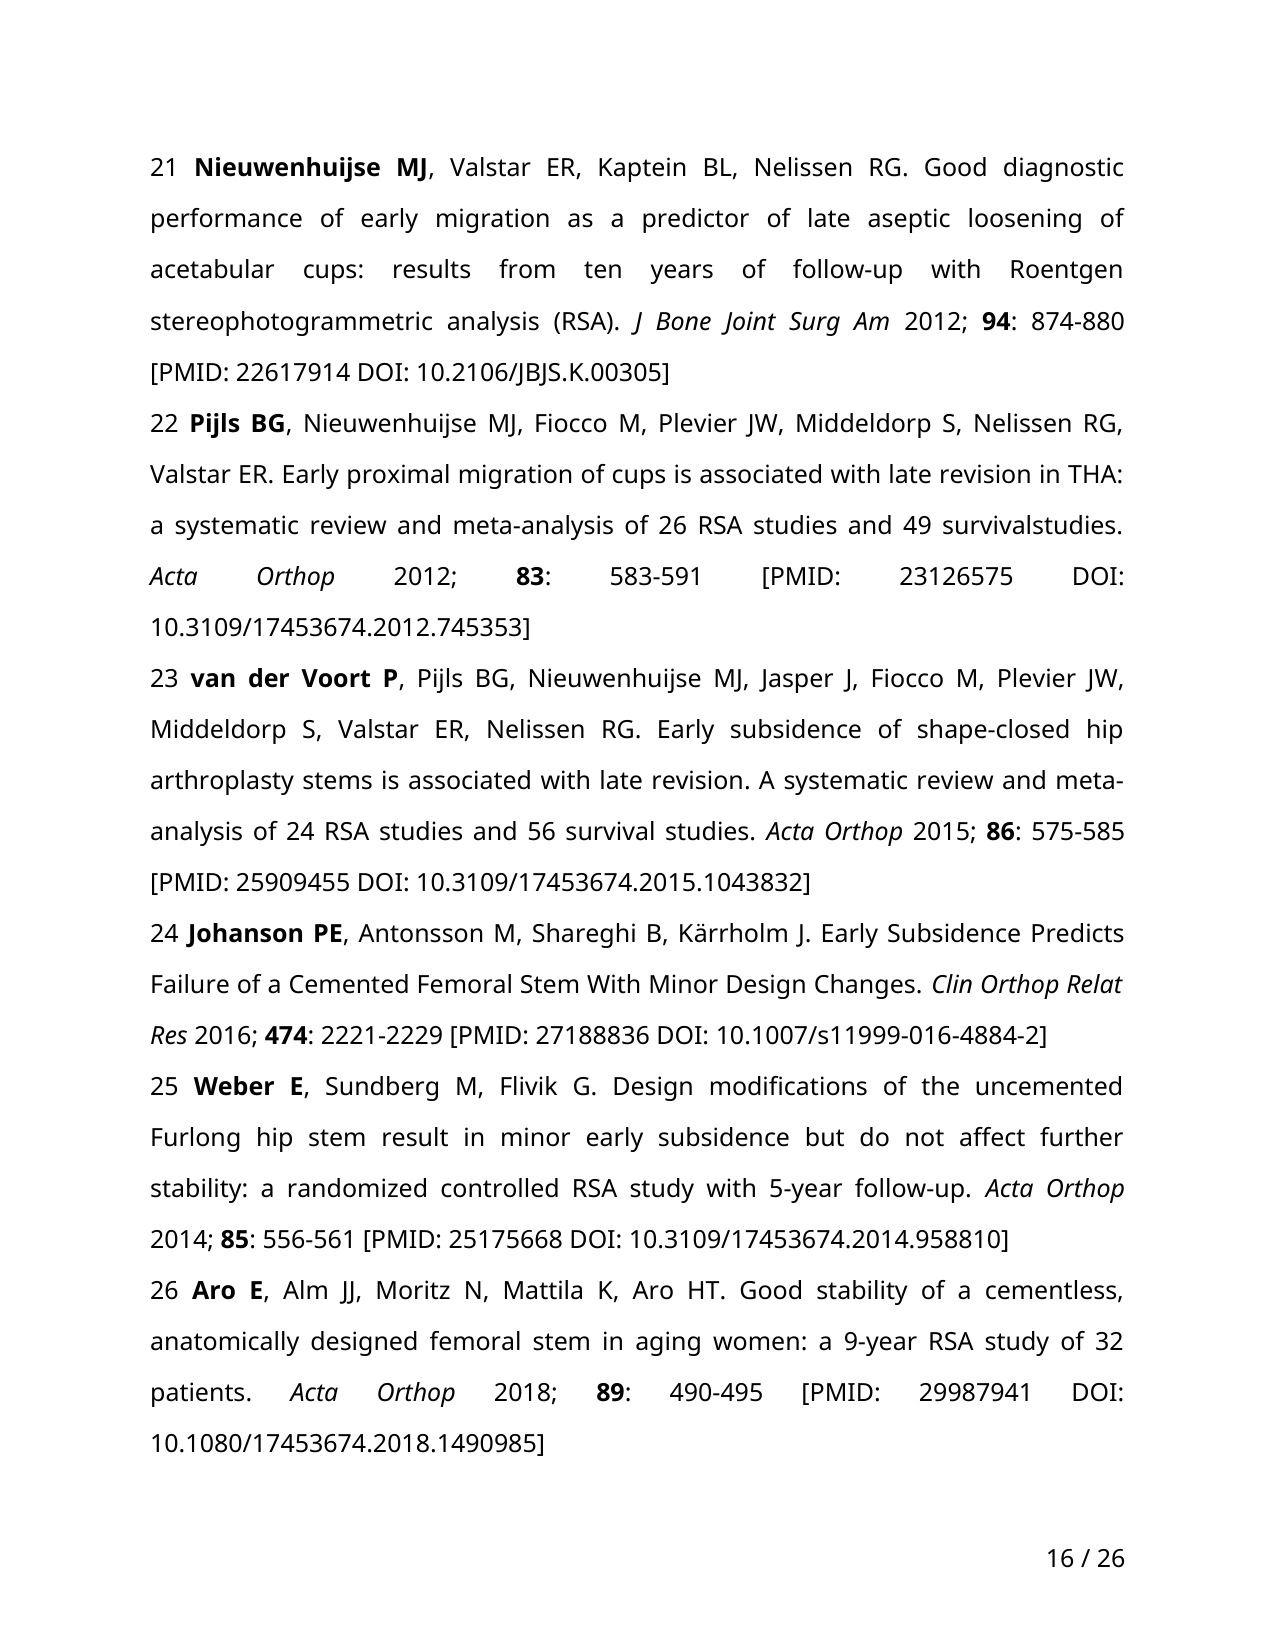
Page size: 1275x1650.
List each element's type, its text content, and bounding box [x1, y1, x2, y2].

text 22 Pijls BG, Nieuwenhuijse MJ, Fiocco M, Plevier JW, Middeldorp S, Nelissen RG, Valstar ER. Early proximal migration of cups is associated with late revision in THA: a systematic review and meta-analysis of 26 RSA studies and 49 survivalstudies. Acta Orthop 2012; 83: 583-591 [PMID: 23126575 DOI: 10.3109/17453674.2012.745353] [150, 405, 1125, 643]
text 23 van der Voort P, Pijls BG, Nieuwenhuijse MJ, Jasper J, Fiocco M, Plevier JW, Middeldorp S, Valstar ER, Nelissen RG. Early subsidence of shape-closed hip arthroplasty stems is associated with late revision. A systematic review and meta-analysis of 24 RSA studies and 56 survival studies. Acta Orthop 2015; 86: 575-585 [PMID: 25909455 DOI: 10.3109/17453674.2015.1043832] [150, 660, 1125, 899]
text 25 Weber E, Sundberg M, Flivik G. Design modifications of the uncemented Furlong hip stem result in minor early subsidence but do not affect further stability: a randomized controlled RSA study with 5-year follow-up. Acta Orthop 2014; 85: 556-561 [PMID: 25175668 DOI: 10.3109/17453674.2014.958810] [150, 1069, 1125, 1256]
text 26 Aro E, Alm JJ, Moritz N, Mattila K, Aro HT. Good stability of a cementless, anatomically designed femoral stem in aging women: a 9-year RSA study of 32 patients. Acta Orthop 2018; 89: 490-495 [PMID: 29987941 DOI: 10.1080/17453674.2018.1490985] [150, 1273, 1125, 1460]
text 24 Johanson PE, Antonsson M, Shareghi B, Kärrholm J. Early Subsidence Predicts Failure of a Cemented Femoral Stem With Minor Design Changes. Clin Orthop Relat Res 2016; 474: 2221-2229 [PMID: 27188836 DOI: 10.1007/s11999-016-4884-2] [150, 916, 1125, 1052]
text 21 Nieuwenhuijse MJ, Valstar ER, Kaptein BL, Nelissen RG. Good diagnostic performance of early migration as a predictor of late aseptic loosening of acetabular cups: results from ten years of follow-up with Roentgen stereophotogrammetric analysis (RSA). J Bone Joint Surg Am 2012; 94: 874-880 [PMID: 22617914 DOI: 10.2106/JBJS.K.00305] [150, 150, 1125, 388]
